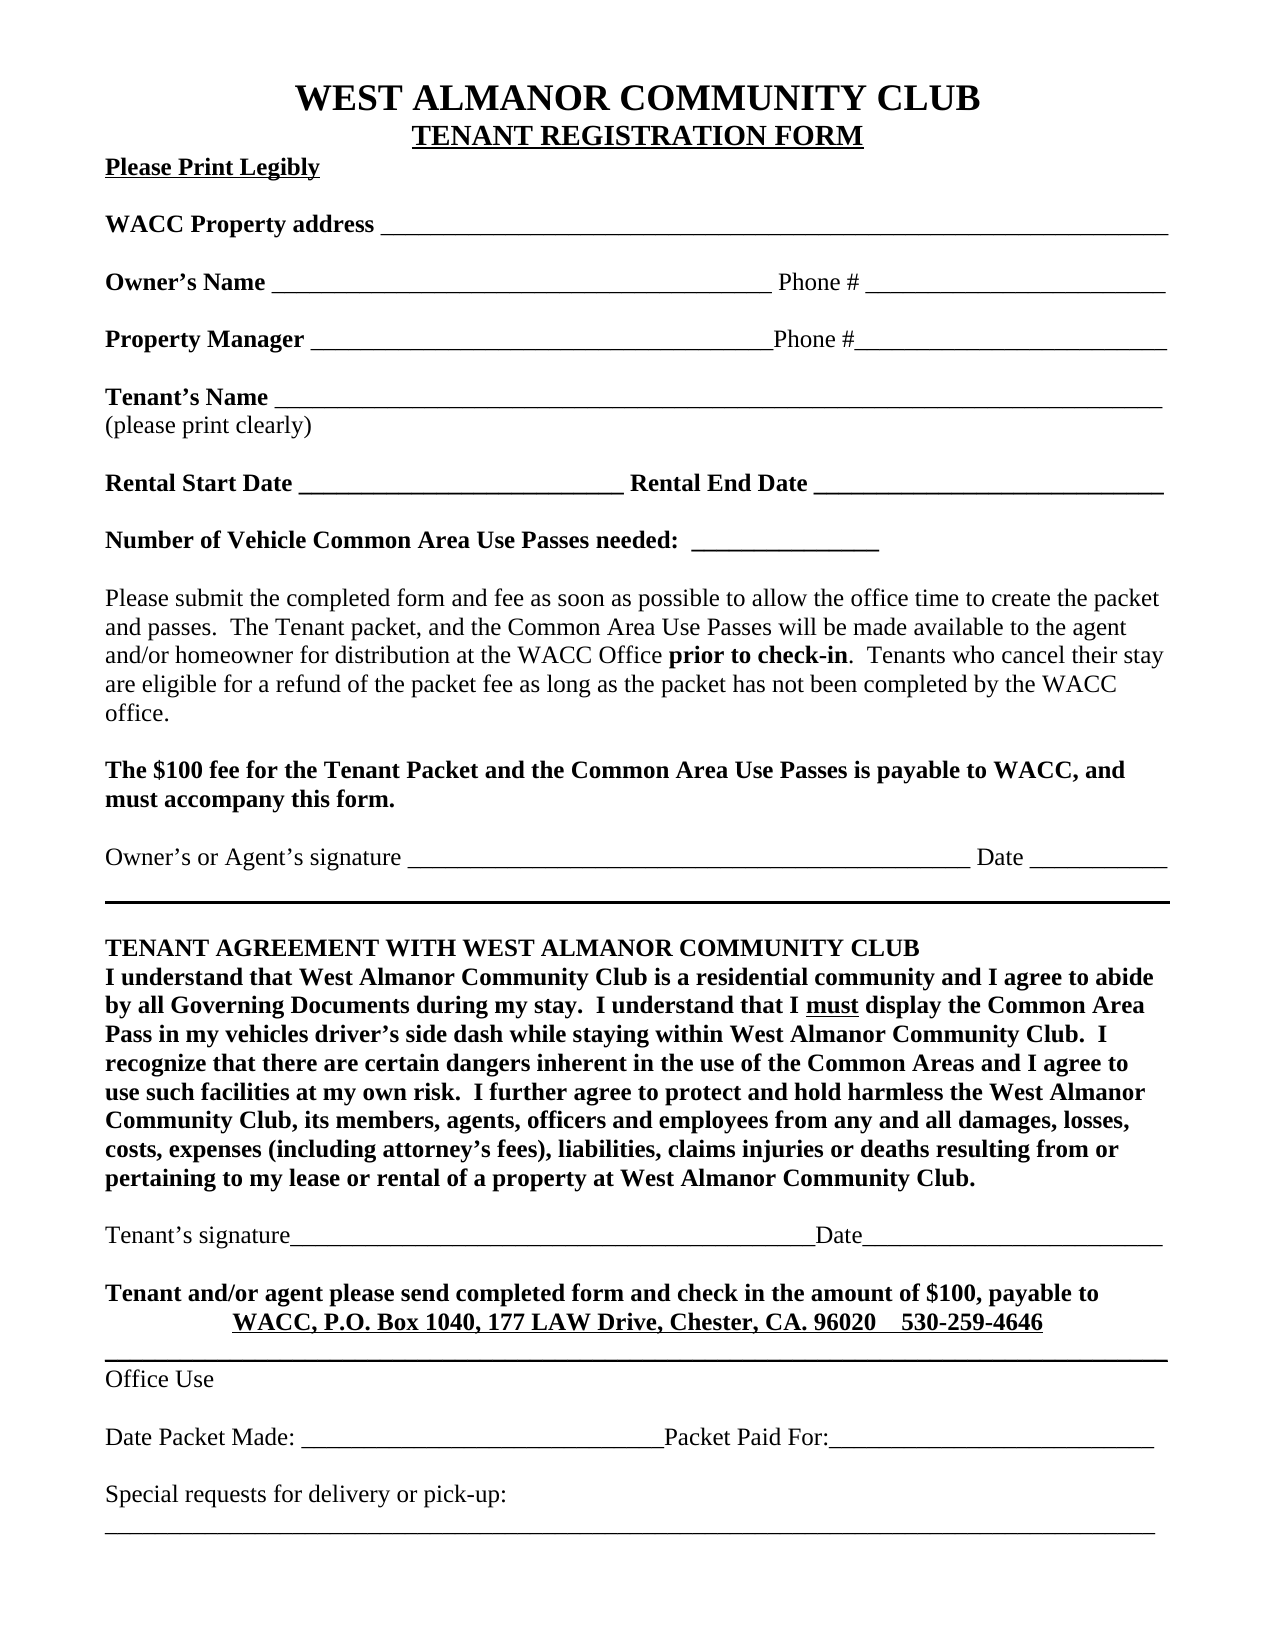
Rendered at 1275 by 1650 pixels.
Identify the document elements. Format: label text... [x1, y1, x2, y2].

subtitle Rental Start Date __________________________ Rental End Date ____________________________ [105, 468, 1170, 497]
text Special requests for delivery or pick-up: [105, 1479, 1170, 1508]
text (please print clearly) [105, 410, 1170, 439]
subtitle WEST ALMANOR COMMUNITY CLUB [105, 75, 1170, 118]
subtitle Please Print Legibly [105, 152, 1170, 180]
text Owner’s or Agent’s signature _____________________________________________ Date ___________ [105, 842, 1170, 870]
text ____________________________________________________________________________________ [105, 1508, 1170, 1537]
text Date Packet Made: _____________________________Packet Paid For:__________________________ [105, 1422, 1170, 1451]
text Owner’s Name ________________________________________ Phone # ________________________ [105, 267, 1170, 295]
text I understand that West Almanor Community Club is a residential community and I agree to abide by all Governing Documents during my stay. I understand that I must display the Common Area Pass in my vehicles driver’s side dash while staying within West Almanor Community Club. I recognize that there are certain dangers inherent in the use of the Common Areas and I agree to use such facilities at my own risk. I further agree to protect and hold harmless the West Almanor Community Club, its members, agents, officers and employees from any and all damages, losses, costs, expenses (including attorney’s fees), liabilities, claims injuries or deaths resulting from or pertaining to my lease or rental of a property at West Almanor Community Club. [105, 962, 1170, 1192]
text Number of Vehicle Common Area Use Passes needed: _______________ [105, 525, 1170, 554]
text _____________________________________________________________________________________ [105, 1336, 1170, 1364]
text TENANT AGREEMENT WITH WEST ALMANOR COMMUNITY CLUB [105, 933, 1170, 962]
text Tenant’s signature__________________________________________Date________________________ [105, 1221, 1170, 1249]
text Office Use [105, 1364, 1170, 1393]
text Property Manager _____________________________________Phone #_________________________ [105, 324, 1170, 353]
text WACC, P.O. Box 1040, 177 LAW Drive, Chester, CA. 96020 530-259-4646 [105, 1307, 1170, 1336]
text TENANT REGISTRATION FORM [105, 118, 1170, 152]
text Please submit the completed form and fee as soon as possible to allow the office time to create the packet and passes. The Tenant packet, and the Common Area Use Passes will be made available to the agent and/or homeowner for distribution at the WACC Office prior to check-in. Tenants who cancel their stay are eligible for a refund of the packet fee as long as the packet has not been completed by the WACC office. [105, 583, 1170, 727]
text The $100 fee for the Tenant Packet and the Common Area Use Passes is payable to WACC, and must accompany this form. [105, 755, 1170, 813]
text Tenant and/or agent please send completed form and check in the amount of $100, payable to [105, 1278, 1170, 1307]
text Tenant’s Name _______________________________________________________________________ [105, 382, 1170, 410]
text WACC Property address _______________________________________________________________ [105, 209, 1170, 238]
